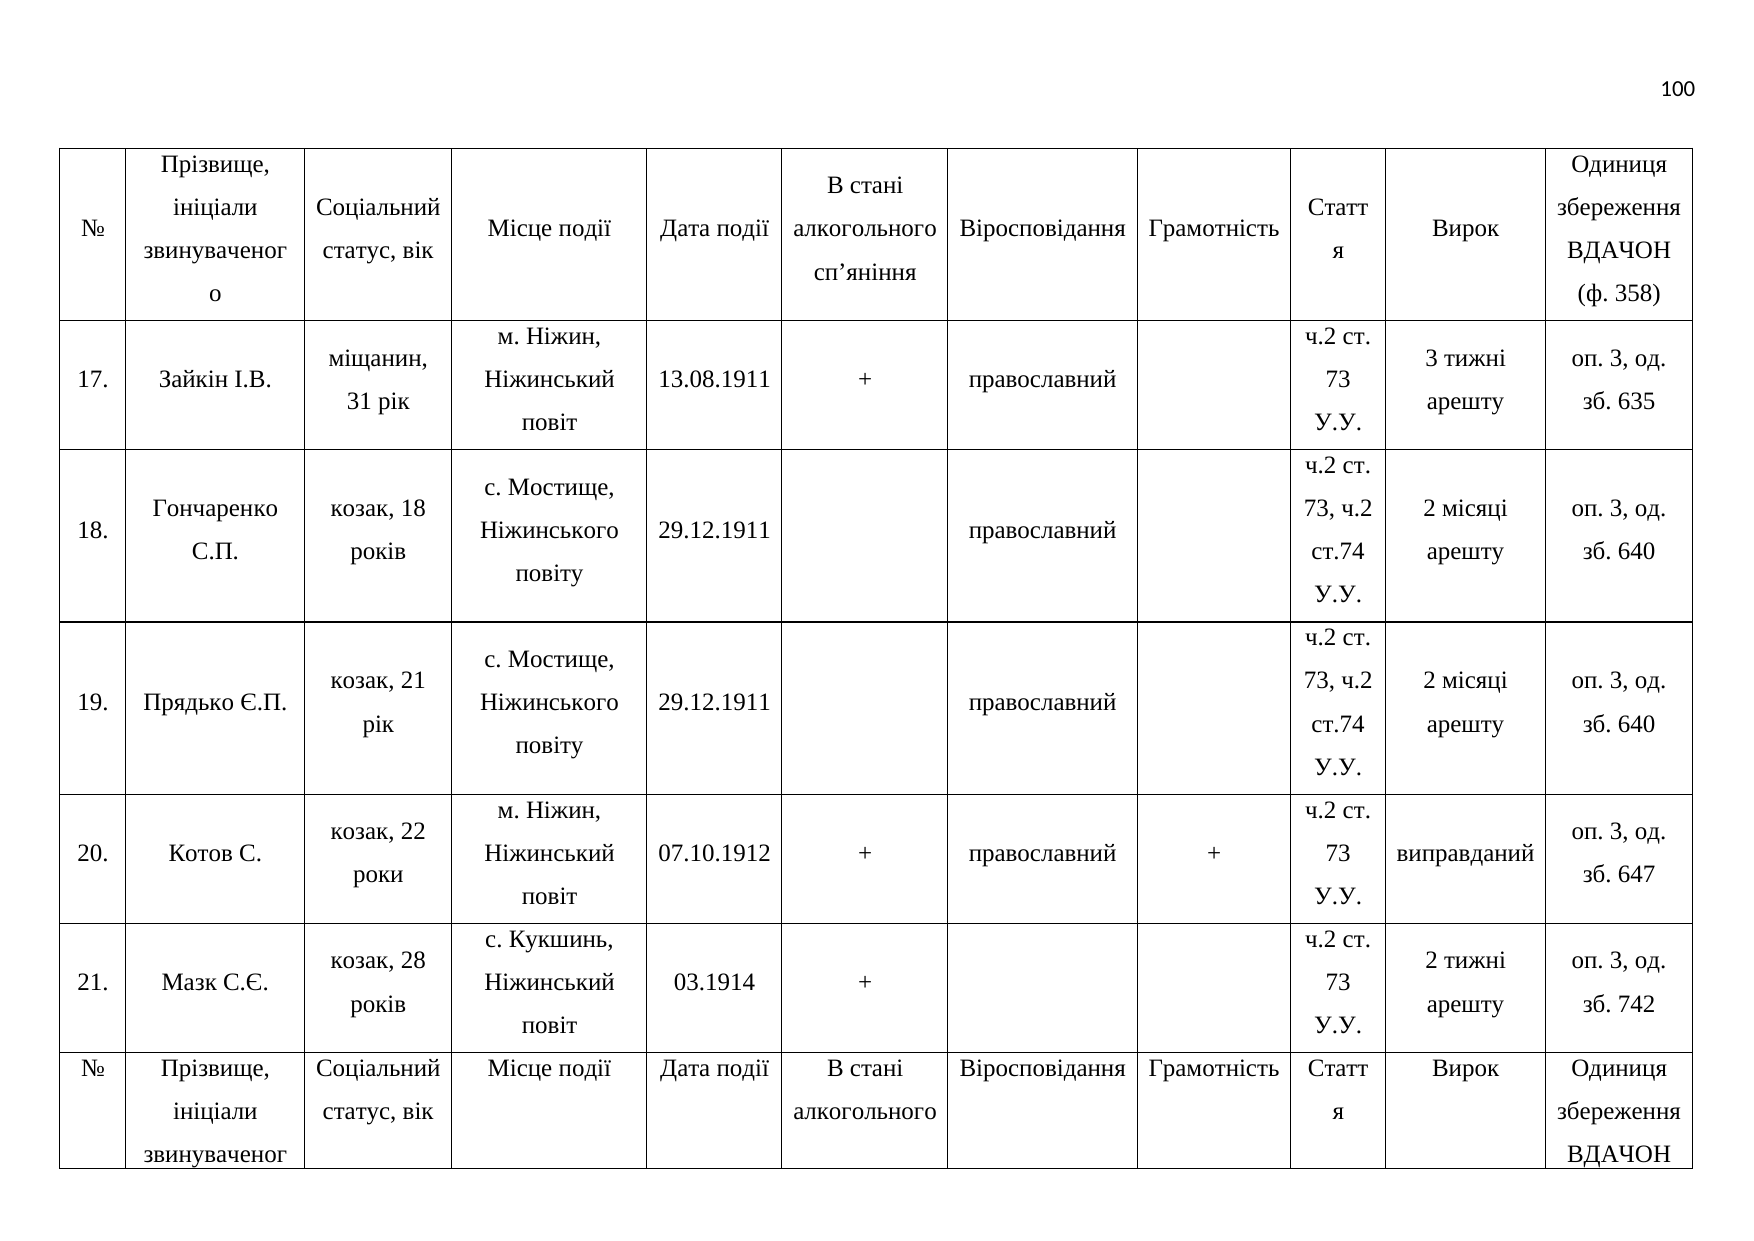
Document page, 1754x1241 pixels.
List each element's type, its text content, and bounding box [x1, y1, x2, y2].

table_cell Гончаренко С.П. [126, 450, 304, 621]
table_cell ч.2 ст. 73, ч.2 ст.74 У.У. [1291, 623, 1385, 794]
table_cell [1138, 321, 1290, 449]
table_cell + [782, 795, 947, 923]
table_cell 2 місяці арешту [1386, 623, 1545, 794]
table_cell козак, 28 років [305, 924, 451, 1052]
table_cell + [782, 924, 947, 1052]
table_cell міщанин, 31 рік [305, 321, 451, 449]
table_cell Місце події [452, 1053, 646, 1168]
table_cell м. Ніжин, Ніжинський повіт [452, 795, 646, 923]
table_cell оп. 3, од. зб. 742 [1546, 924, 1692, 1052]
table_cell Мазк С.Є. [126, 924, 304, 1052]
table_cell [305, 1053, 451, 1168]
table_cell + [1138, 795, 1290, 923]
table_cell козак, 21 рік [305, 623, 451, 794]
table_cell Дата події [647, 149, 781, 320]
table_cell [948, 924, 1137, 1052]
table_cell Прізвище, ініціали звинуваченого [126, 149, 304, 320]
table_cell В стані алкогольного сп’яніння [782, 149, 947, 320]
table_cell [782, 450, 947, 621]
table_cell козак, 22 роки [305, 795, 451, 923]
table_cell + [782, 321, 947, 449]
table_cell 29.12.1911 [647, 450, 781, 621]
table_cell Вирок [1386, 149, 1545, 320]
table_cell 07.10.1912 [647, 795, 781, 923]
table_cell 17. [60, 321, 125, 449]
table_cell Грамотність [1138, 149, 1290, 320]
table_cell 20. [60, 795, 125, 923]
table_cell оп. 3, од. зб. 640 [1546, 623, 1692, 794]
table_cell Дата події [647, 1053, 781, 1168]
table_cell [1138, 450, 1290, 621]
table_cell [1546, 1053, 1692, 1168]
table_cell ч.2 ст. 73 У.У. [1291, 924, 1385, 1052]
table_cell Місце події [452, 149, 646, 320]
table_cell 19. [60, 623, 125, 794]
table_cell православний [948, 795, 1137, 923]
table_cell № [60, 149, 125, 320]
table_cell Вирок [1386, 1053, 1545, 1168]
table_cell № [60, 1053, 125, 1168]
table_cell 29.12.1911 [647, 623, 781, 794]
table_cell ч.2 ст. 73 У.У. [1291, 321, 1385, 449]
table_cell козак, 18 років [305, 450, 451, 621]
table_cell ч.2 ст. 73 У.У. [1291, 795, 1385, 923]
table_cell Соціальний статус, вік [305, 149, 451, 320]
table_cell Стаття [1291, 149, 1385, 320]
table_cell Стаття [1291, 1053, 1385, 1168]
table_cell оп. 3, од. зб. 640 [1546, 450, 1692, 621]
table_cell 21. [60, 924, 125, 1052]
table_cell оп. 3, од. зб. 647 [1546, 795, 1692, 923]
table_cell Прядько Є.П. [126, 623, 304, 794]
table_cell [782, 623, 947, 794]
table_cell православний [948, 450, 1137, 621]
table_cell 13.08.1911 [647, 321, 781, 449]
table_cell с. Мостище, Ніжинського повіту [452, 450, 646, 621]
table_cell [782, 1053, 947, 1168]
table_cell с. Кукшинь, Ніжинський повіт [452, 924, 646, 1052]
table_cell м. Ніжин, Ніжинський повіт [452, 321, 646, 449]
table_cell [1138, 623, 1290, 794]
table_cell Віросповідання [948, 1053, 1137, 1168]
table_cell Віросповідання [948, 149, 1137, 320]
table_cell 2 тижні арешту [1386, 924, 1545, 1052]
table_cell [126, 1053, 304, 1168]
table_cell ч.2 ст. 73, ч.2 ст.74 У.У. [1291, 450, 1385, 621]
table_cell Зайкін І.В. [126, 321, 304, 449]
table_cell 2 місяці арешту [1386, 450, 1545, 621]
table_cell оп. 3, од. зб. 635 [1546, 321, 1692, 449]
table_cell Котов С. [126, 795, 304, 923]
table_cell с. Мостище, Ніжинського повіту [452, 623, 646, 794]
table_cell виправданий [1386, 795, 1545, 923]
table_cell 3 тижні арешту [1386, 321, 1545, 449]
table_cell Грамотність [1138, 1053, 1290, 1168]
table_cell Одиниця збереження ВДАЧОН (ф. 358) [1546, 149, 1692, 320]
table_cell 03.1914 [647, 924, 781, 1052]
table_cell 18. [60, 450, 125, 621]
table_cell православний [948, 623, 1137, 794]
table_cell [1138, 924, 1290, 1052]
table_cell православний [948, 321, 1137, 449]
